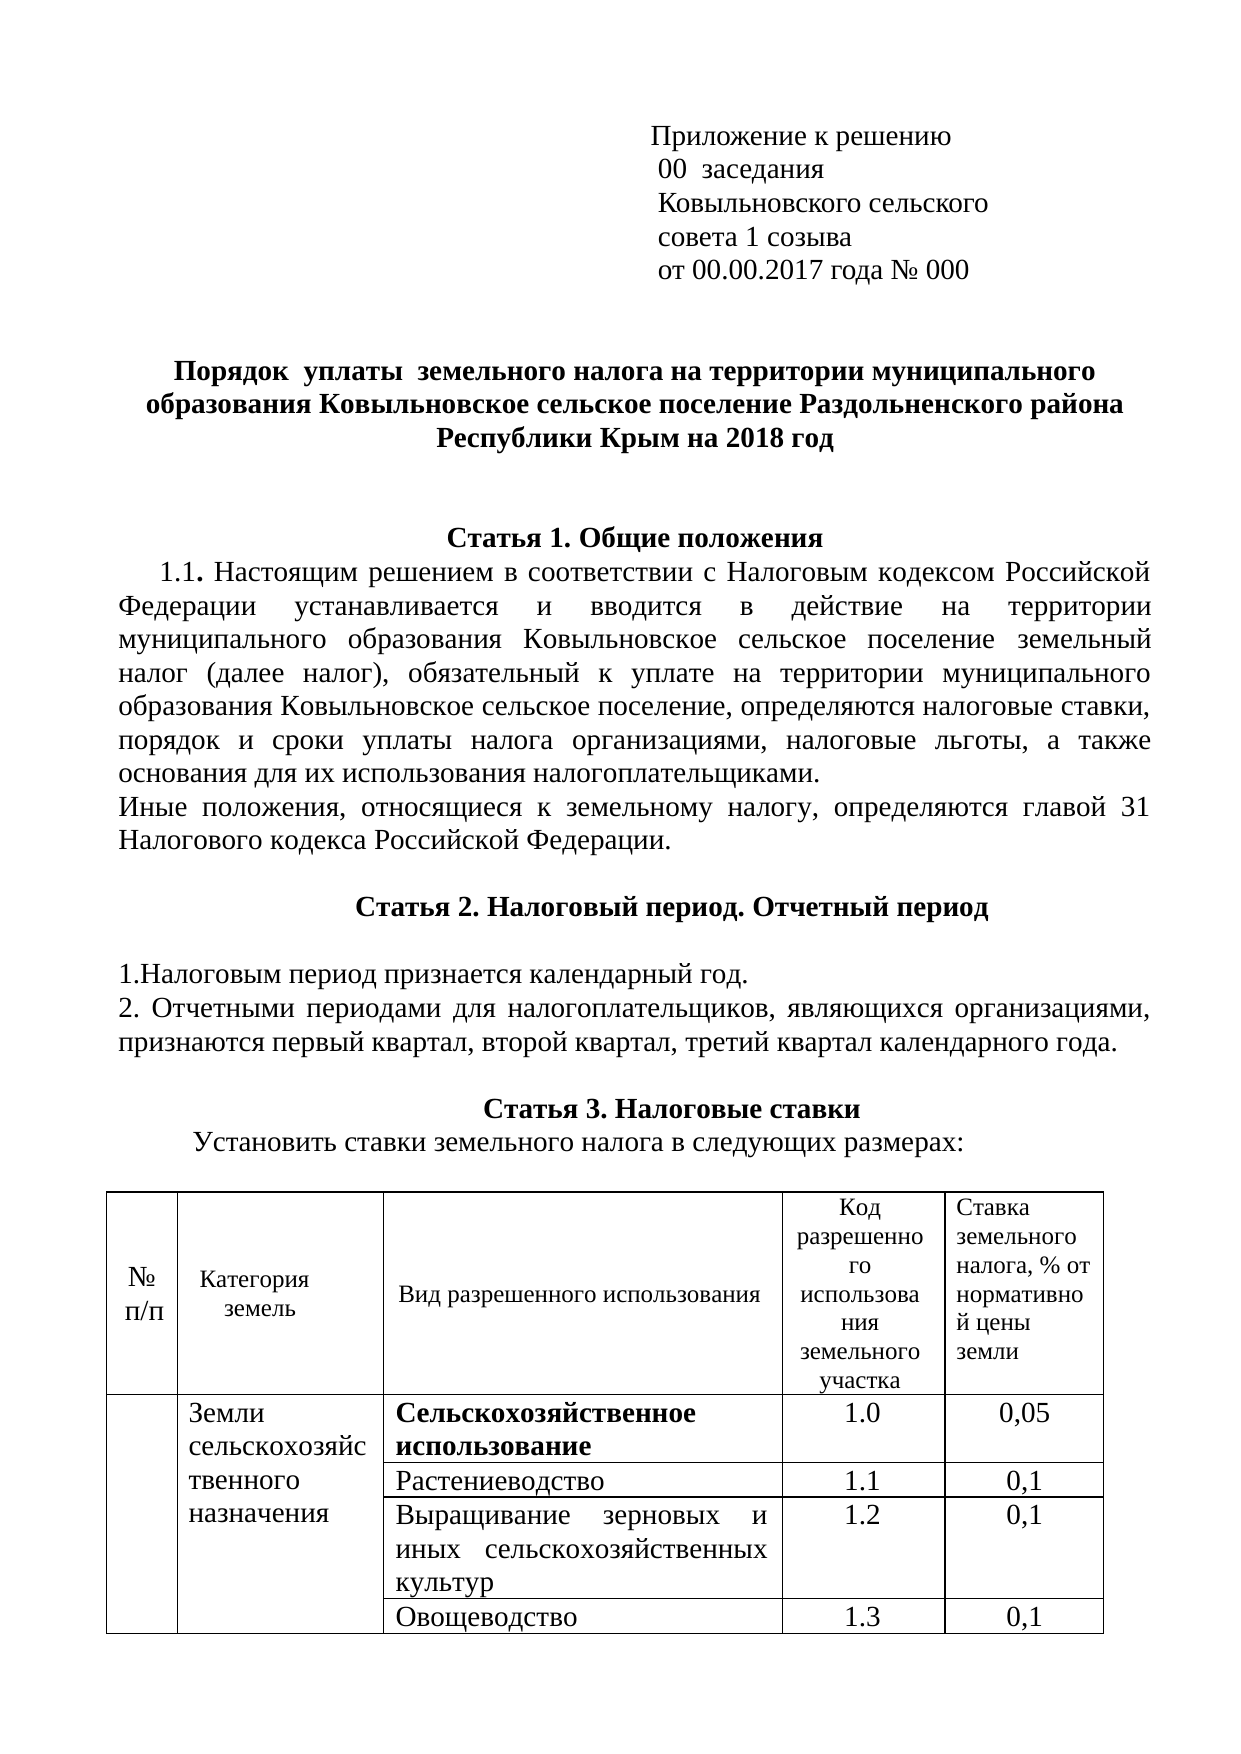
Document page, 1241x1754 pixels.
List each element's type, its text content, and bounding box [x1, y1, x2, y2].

text Статья 2. Налоговый период. Отчетный период [118, 889, 1152, 923]
table_header Ставка земельного налога, % от нормативной цены земли [946, 1193, 1103, 1394]
table_cell 1.0 [783, 1395, 944, 1462]
text Приложение к решению [118, 118, 1152, 152]
table_cell Растениеводство [384, 1463, 782, 1496]
text Ковыльновского сельского [118, 185, 1152, 219]
text 1.Налоговым период признается календарный год. [118, 957, 1152, 990]
table_header Вид разрешенного использования [384, 1193, 782, 1394]
table_cell 0,1 [946, 1498, 1103, 1598]
text 2. Отчетными периодами для налогоплательщиков, являющихся организациями, признаются первый квартал, второй квартал, третий квартал календарного года. [118, 990, 1152, 1057]
text от 00.00.2017 года № 000 [118, 252, 1152, 286]
table_header Категория земель [178, 1193, 383, 1394]
table_cell [107, 1395, 177, 1633]
table_cell 1.1 [783, 1463, 944, 1496]
text совета 1 созыва [118, 219, 1152, 252]
table_cell Выращивание зерновых и иных сельскохозяйственных культур [384, 1498, 782, 1598]
text 1.1. Настоящим решением в соответствии с Налоговым кодексом Российской Федерации устанавливается и вводится в действие на территории муниципального образования Ковыльновское сельское поселение земельный налог (далее налог), обязательный к уплате на территории муниципального образования Ковыльновское сельское поселение, определяются налоговые ставки, порядок и сроки уплаты налога организациями, налоговые льготы, а также основания для их использования налогоплательщиками. [118, 554, 1152, 789]
text Статья 3. Налоговые ставки [118, 1091, 1152, 1124]
table_header № п/п [107, 1193, 177, 1394]
table_cell 1.3 [783, 1599, 944, 1633]
text Иные положения, относящиеся к земельному налогу, определяются главой 31 Налогового кодекса Российской Федерации. [118, 789, 1152, 856]
table_cell 0,05 [946, 1395, 1103, 1462]
text Порядок уплаты земельного налога на территории муниципального образования Ковыльновское сельское поселение Раздольненского района Республики Крым на 2018 год [118, 353, 1152, 453]
table_cell Сельскохозяйственное использование [384, 1395, 782, 1462]
text 00 заседания [118, 152, 1152, 185]
table_cell 0,1 [946, 1463, 1103, 1496]
table_cell Овощеводство [384, 1599, 782, 1633]
table_cell 1.2 [783, 1498, 944, 1598]
table_cell 0,1 [946, 1599, 1103, 1633]
text Установить ставки земельного налога в следующих размерах: [118, 1124, 1152, 1158]
text Статья 1. Общие положения [118, 521, 1152, 554]
table_header Код разрешенного использования земельного участка [783, 1193, 944, 1394]
table_cell Земли сельскохозяйственного назначения [178, 1395, 383, 1633]
